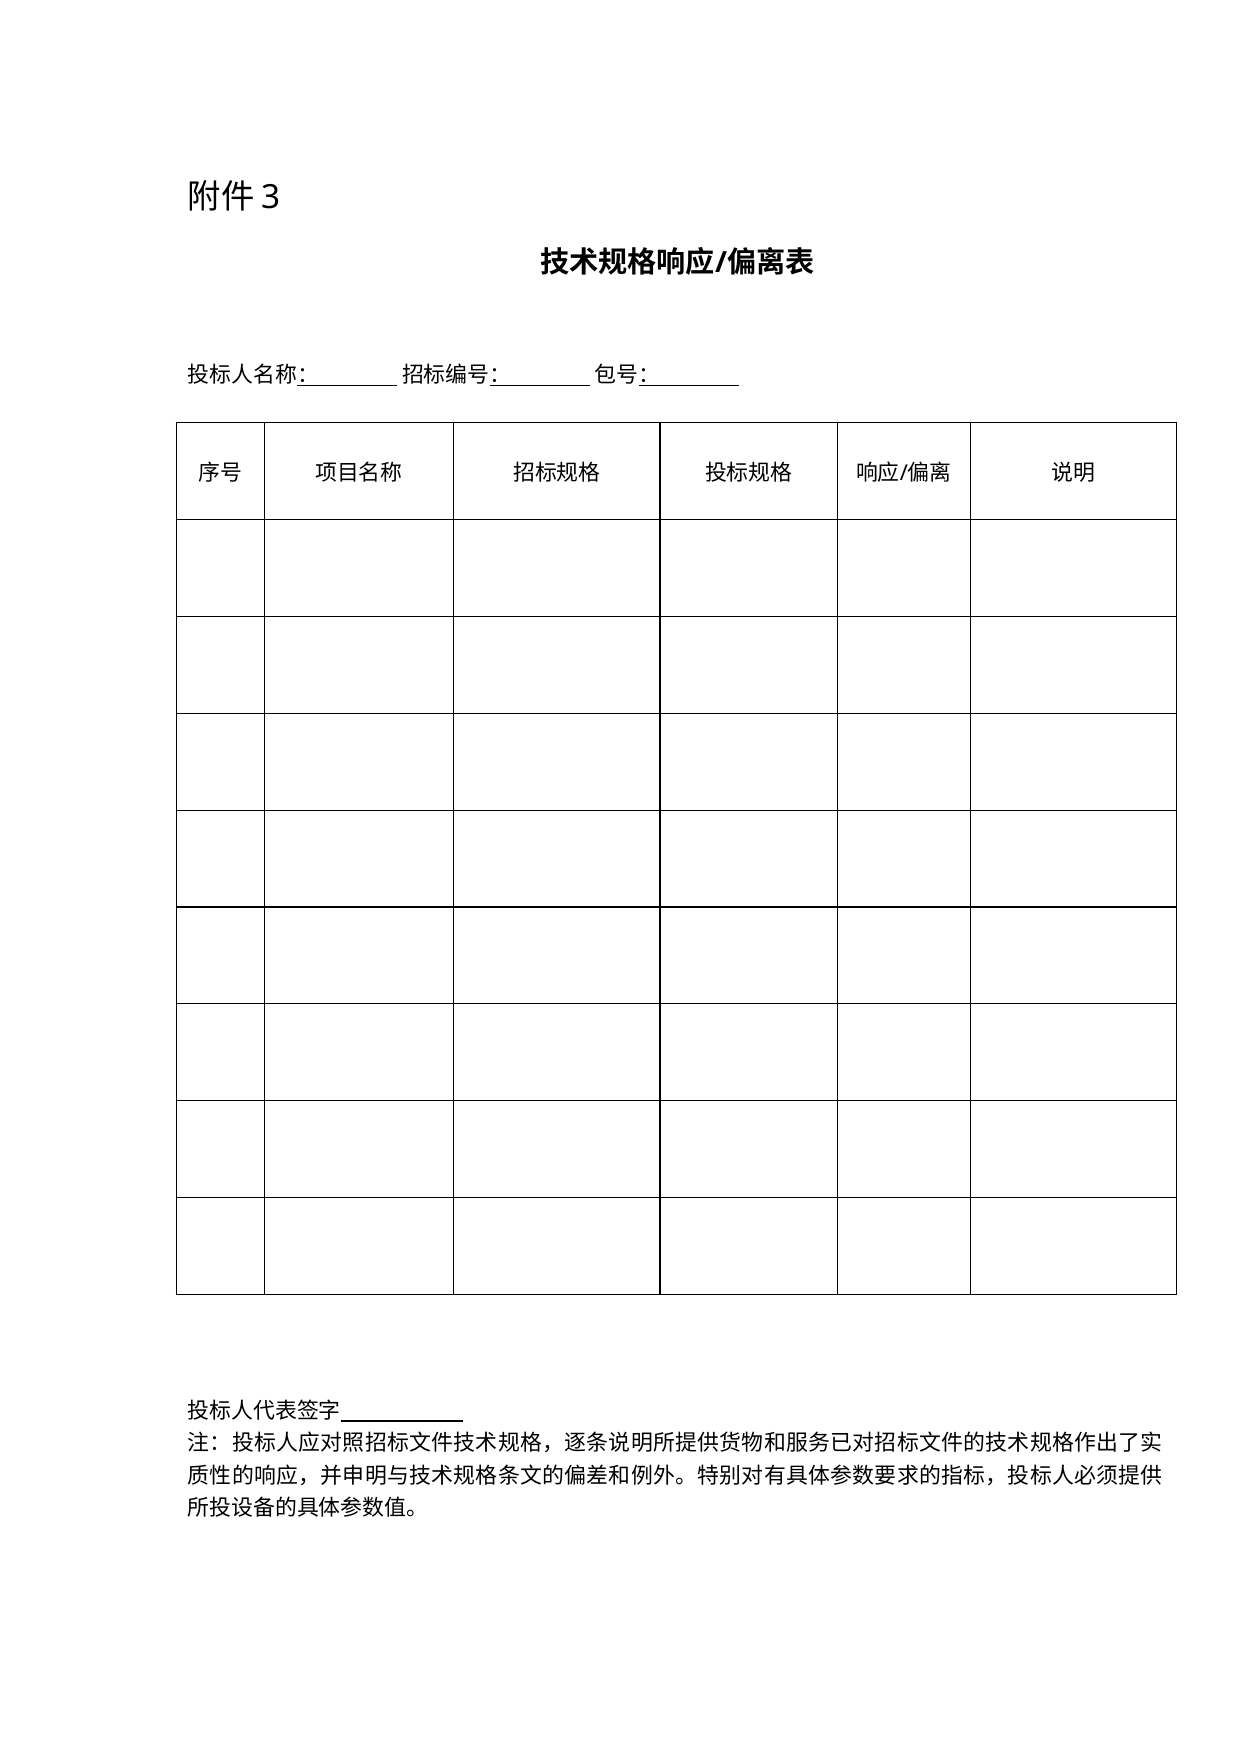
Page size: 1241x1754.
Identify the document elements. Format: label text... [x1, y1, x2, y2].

text 附件3 [187, 162, 1167, 227]
text 注：投标人应对照招标文件技术规格，逐条说明所提供货物和服务已对招标文件的技术规格作出了实质性的响应，并申明与技术规格条文的偏差和例外。特别对有具体参数要求的指标，投标人必须提供所投设备的具体参数值。 [187, 1425, 1167, 1522]
table_cell [265, 714, 453, 809]
table_cell [661, 1198, 837, 1294]
table_header 招标规格 [454, 423, 659, 519]
table_cell [265, 1101, 453, 1197]
table_cell [454, 1198, 659, 1294]
table_header 项目名称 [265, 423, 453, 519]
table_cell [454, 617, 659, 713]
table_cell [971, 1198, 1176, 1294]
table_header 响应/偏离 [838, 423, 970, 519]
table_cell [177, 714, 264, 809]
table_cell [454, 520, 659, 616]
table_cell [971, 908, 1176, 1003]
table_cell [838, 714, 970, 809]
table_cell [177, 520, 264, 616]
table_cell [177, 908, 264, 1003]
table_cell [177, 811, 264, 906]
table_cell [661, 1004, 837, 1100]
table_cell [177, 1198, 264, 1294]
table_cell [265, 811, 453, 906]
table_header 投标规格 [661, 423, 837, 519]
table_cell [177, 1004, 264, 1100]
table_cell [454, 714, 659, 809]
table_cell [971, 1101, 1176, 1197]
table_cell [454, 1004, 659, 1100]
table_cell [265, 617, 453, 713]
table_header 说明 [971, 423, 1176, 519]
table_cell [177, 1101, 264, 1197]
table_cell [661, 811, 837, 906]
table_cell [177, 617, 264, 713]
table_cell [838, 811, 970, 906]
table_cell [971, 1004, 1176, 1100]
table_cell [838, 1198, 970, 1294]
table_cell [661, 520, 837, 616]
table_cell [971, 714, 1176, 809]
table_cell [971, 617, 1176, 713]
table_cell [265, 1198, 453, 1294]
table_cell [971, 811, 1176, 906]
table_cell [454, 908, 659, 1003]
table_cell [661, 714, 837, 809]
text 投标人代表签字 [187, 1392, 1167, 1425]
table_cell [838, 1101, 970, 1197]
table_cell [661, 617, 837, 713]
table_cell [971, 520, 1176, 616]
text 投标人名称： 招标编号： 包号： [187, 357, 1167, 389]
table_cell [838, 1004, 970, 1100]
table_cell [265, 520, 453, 616]
table_cell [838, 617, 970, 713]
table_cell [838, 908, 970, 1003]
table_cell [661, 1101, 837, 1197]
text 技术规格响应/偏离表 [187, 227, 1167, 292]
table_cell [265, 908, 453, 1003]
table_cell [661, 908, 837, 1003]
table_cell [454, 1101, 659, 1197]
table_cell [838, 520, 970, 616]
table_header 序号 [177, 423, 264, 519]
table_cell [265, 1004, 453, 1100]
table_cell [454, 811, 659, 906]
